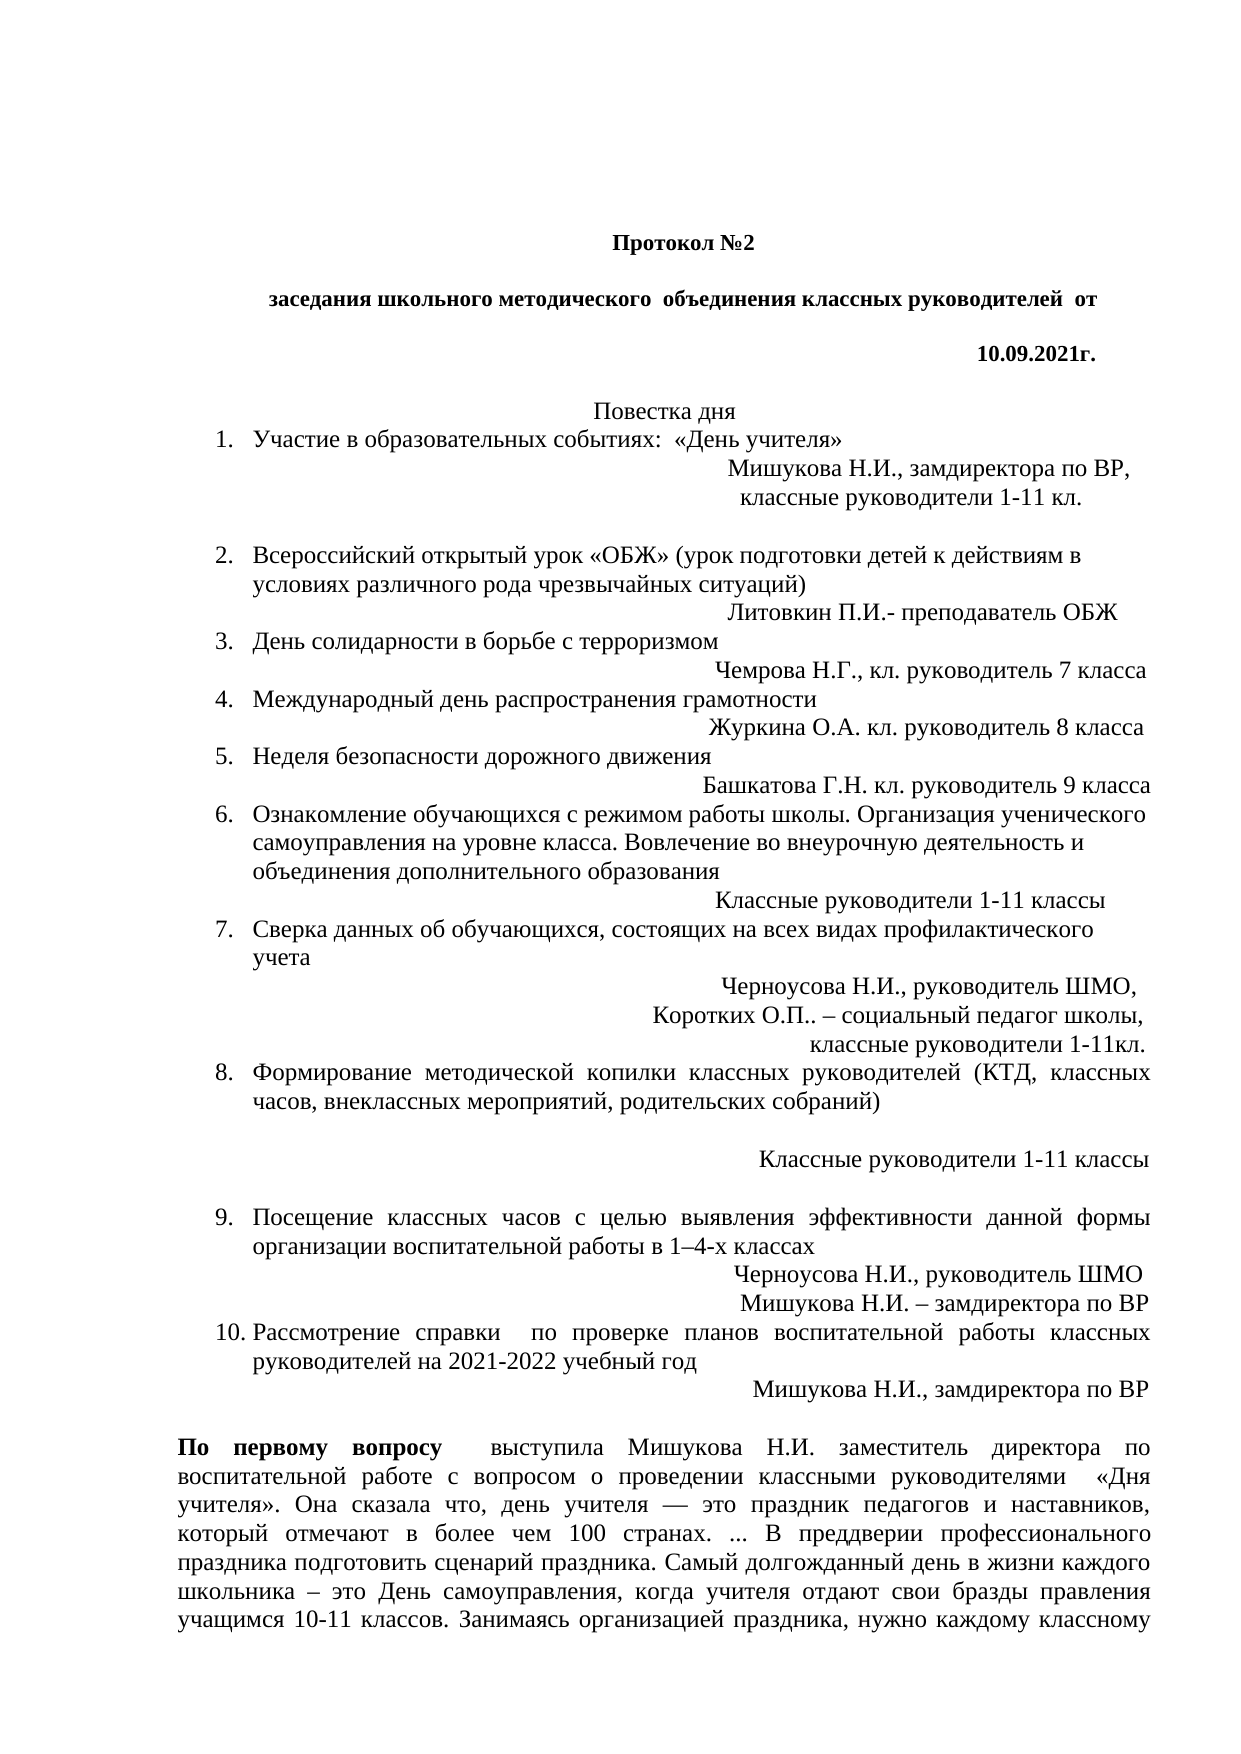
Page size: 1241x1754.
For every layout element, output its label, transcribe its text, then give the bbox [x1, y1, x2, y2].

list Ознакомление обучающихся с режимом работы школы. Организация ученического самоуправления на уровне класса. Вовлечение во внеурочную деятельность и объединения дополнительного образования [215, 799, 1152, 885]
text Мишукова Н.И., замдиректора по ВР, [177, 453, 1152, 482]
list Мишукова Н.И. – замдиректора по ВР [252, 1288, 1152, 1317]
list Башкатова Г.Н. кл. руководитель 9 класса [252, 770, 1152, 799]
text Коротких О.П.. – социальный педагог школы, [177, 1000, 1152, 1029]
list Мишукова Н.И., замдиректора по ВР [252, 1374, 1152, 1403]
text заседания школьного методического объединения классных руководителей от [215, 285, 1152, 311]
list Чемрова Н.Г., кл. руководитель 7 класса [252, 655, 1152, 684]
list Черноусова Н.И., руководитель ШМО [252, 1259, 1152, 1288]
list Неделя безопасности дорожного движения [215, 741, 1152, 770]
list День солидарности в борьбе с терроризмом [215, 626, 1152, 655]
list Участие в образовательных событиях: «День учителя» [215, 424, 1152, 453]
text классные руководители 1-11 кл. [177, 482, 1152, 511]
list Журкина О.А. кл. руководитель 8 класса [252, 712, 1152, 741]
list Посещение классных часов с целью выявления эффективности данной формы организации воспитательной работы в 1–4-х классах [215, 1202, 1152, 1259]
list Литовкин П.И.- преподаватель ОБЖ [252, 597, 1152, 626]
list Формирование методической копилки классных руководителей (КТД, классных часов, внеклассных мероприятий, родительских собраний) [215, 1057, 1152, 1115]
text Повестка дня [177, 396, 1152, 424]
list Международный день распространения грамотности [215, 684, 1152, 712]
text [177, 1432, 1152, 1633]
list Рассмотрение справки по проверке планов воспитательной работы классных руководителей на 2021-2022 учебный год [215, 1317, 1152, 1374]
list Сверка данных об обучающихся, состоящих на всех видах профилактического учета [215, 914, 1152, 971]
text Протокол №2 [215, 229, 1152, 256]
text Классные руководители 1-11 классы [215, 885, 1152, 914]
text Черноусова Н.И., руководитель ШМО, [177, 971, 1152, 1000]
text 10.09.2021г. [215, 340, 1152, 367]
list Всероссийский открытый урок «ОБЖ» (урок подготовки детей к действиям в условиях различного рода чрезвычайных ситуаций) [215, 540, 1152, 597]
text классные руководители 1-11кл. [177, 1029, 1152, 1057]
text Классные руководители 1-11 классы [177, 1144, 1152, 1173]
